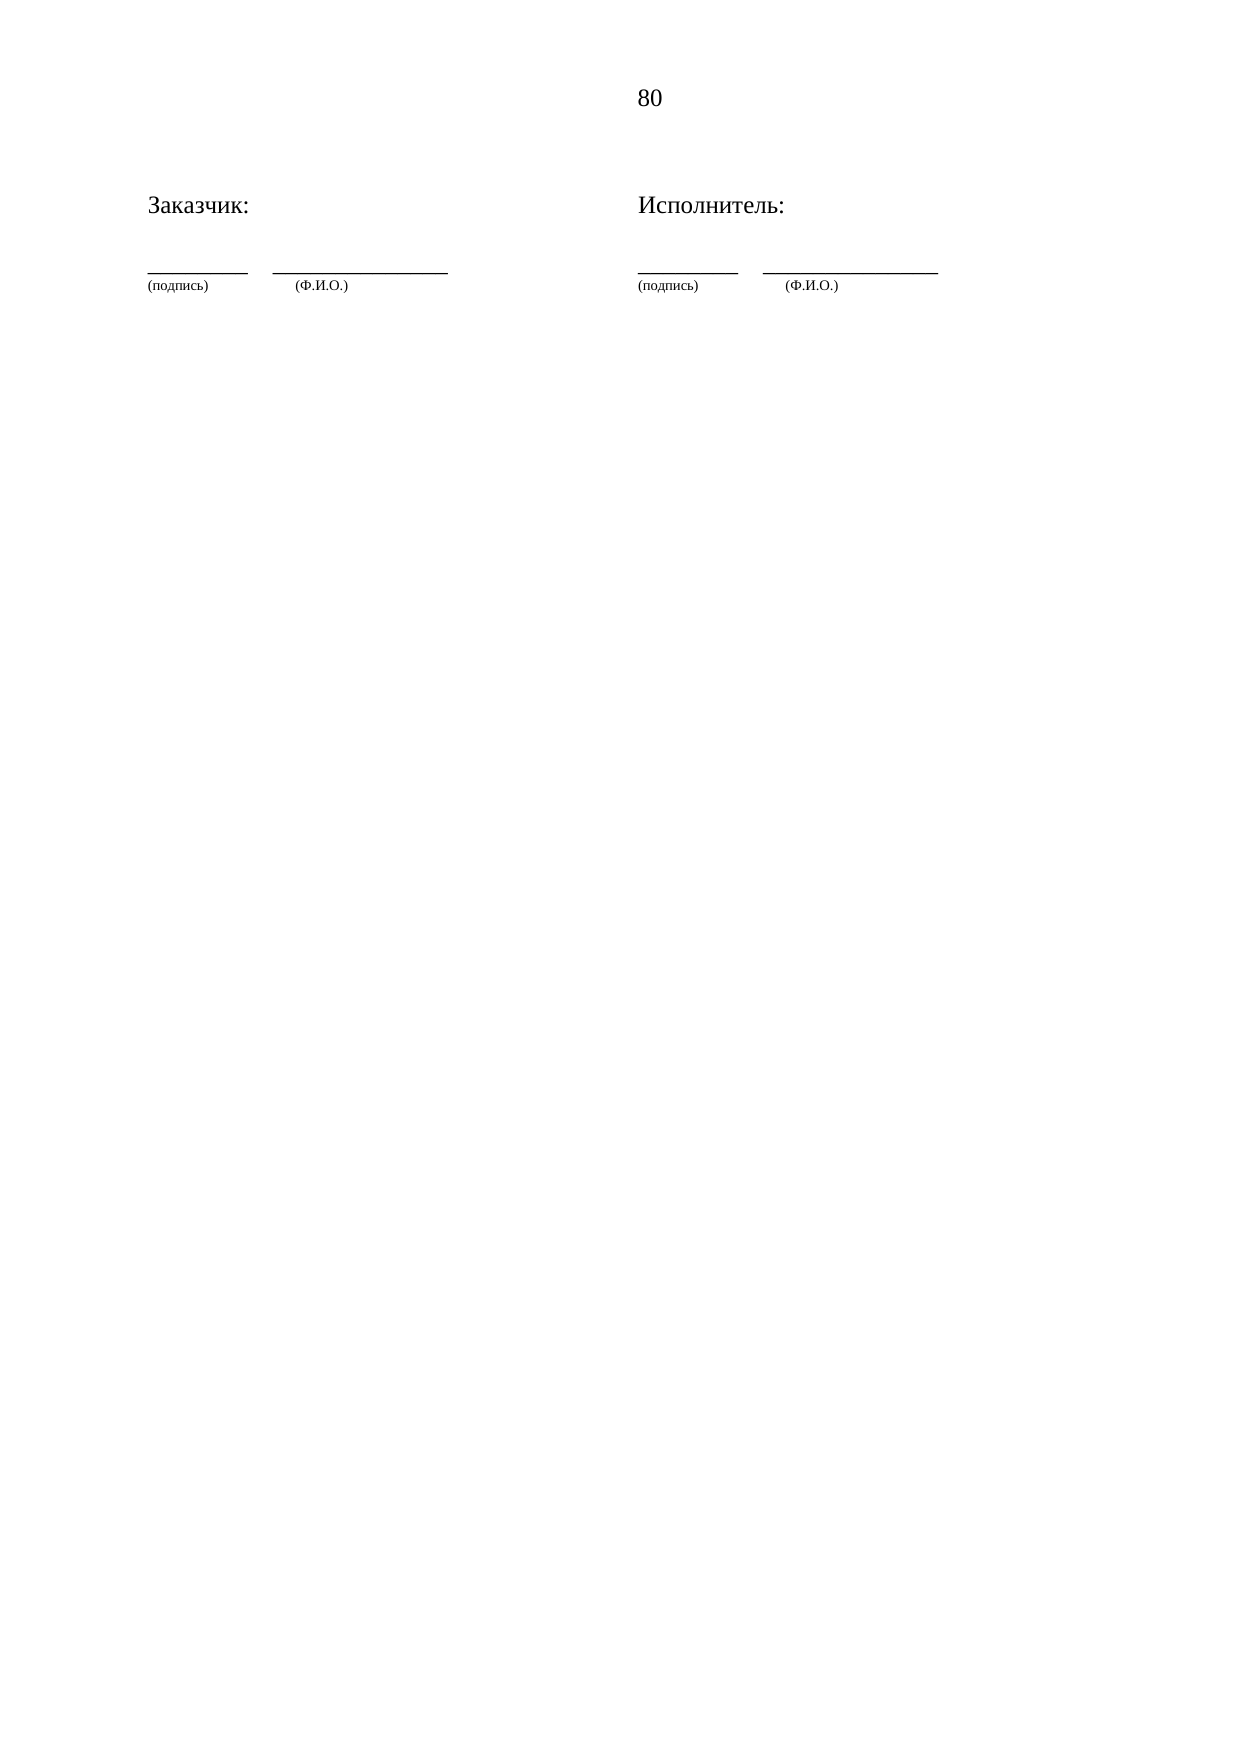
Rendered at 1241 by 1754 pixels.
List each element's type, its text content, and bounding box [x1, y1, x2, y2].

table_header Исполнитель: ________ ______________ (подпись) (Ф.И.О.) [627, 191, 1058, 407]
table_header Заказчик: ________ ______________ (подпись) (Ф.И.О.) [136, 191, 627, 407]
